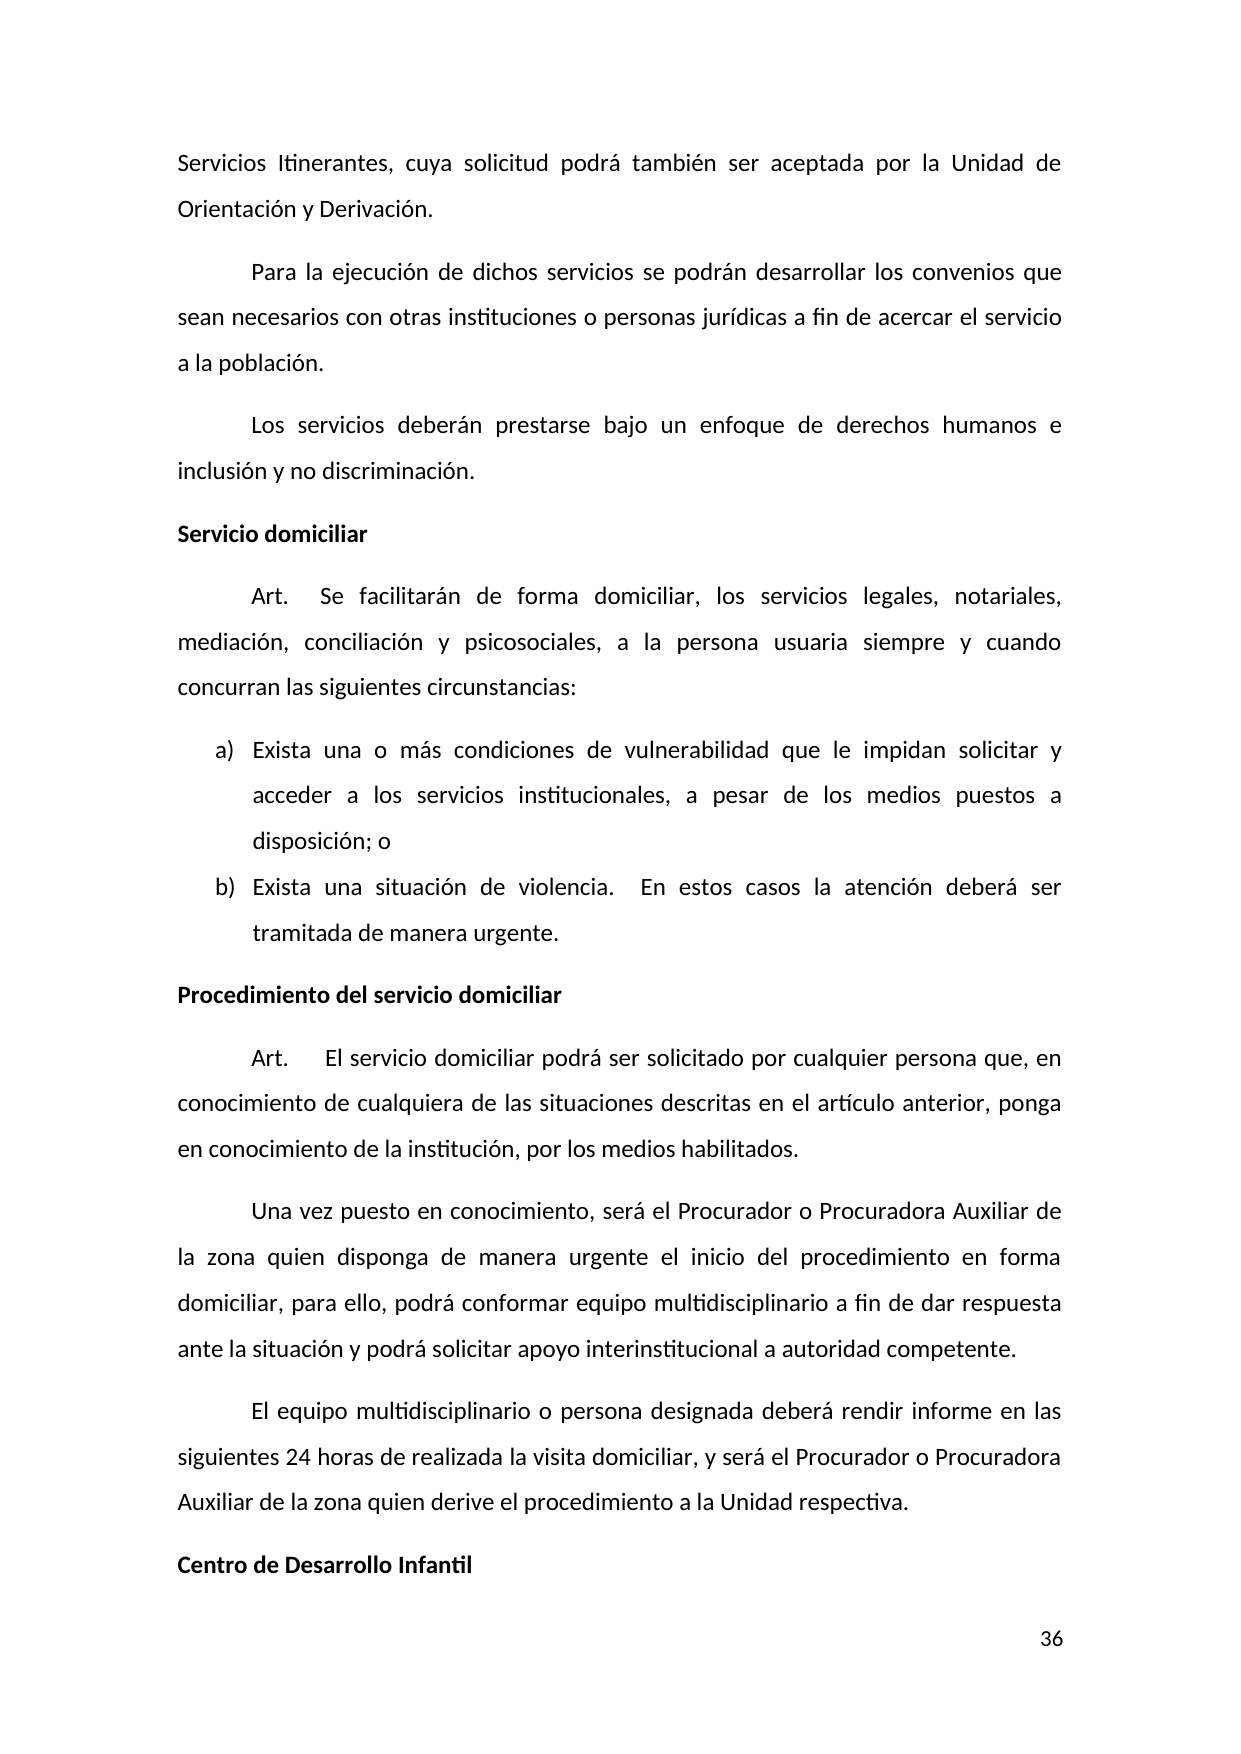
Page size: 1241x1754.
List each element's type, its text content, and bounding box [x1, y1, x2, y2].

text Servicio domiciliar [177, 518, 1063, 548]
text Para la ejecución de dichos servicios se podrán desarrollar los convenios que sean necesarios con otras instituciones o personas jurídicas a fin de acercar el servicio a la población. [177, 256, 1063, 378]
list Exista una o más condiciones de vulnerabilidad que le impidan solicitar y acceder a los servicios institucionales, a pesar de los medios puestos a disposición; o [215, 734, 1063, 856]
text El equipo multidisciplinario o persona designada deberá rendir informe en las siguientes 24 horas de realizada la visita domiciliar, y será el Procurador o Procuradora Auxiliar de la zona quien derive el procedimiento a la Unidad respectiva. [177, 1395, 1063, 1517]
text Art. Se facilitarán de forma domiciliar, los servicios legales, notariales, mediación, conciliación y psicosociales, a la persona usuaria siempre y cuando concurran las siguientes circunstancias: [177, 580, 1063, 702]
text Procedimiento del servicio domiciliar [177, 979, 1063, 1010]
text Una vez puesto en conocimiento, será el Procurador o Procuradora Auxiliar de la zona quien disponga de manera urgente el inicio del procedimiento en forma domiciliar, para ello, podrá conformar equipo multidisciplinario a fin de dar respuesta ante la situación y podrá solicitar apoyo interinstitucional a autoridad competente. [177, 1196, 1063, 1363]
text Los servicios deberán prestarse bajo un enfoque de derechos humanos e inclusión y no discriminación. [177, 409, 1063, 486]
list Exista una situación de violencia. En estos casos la atención deberá ser tramitada de manera urgente. [215, 871, 1063, 947]
text Art. El servicio domiciliar podrá ser solicitado por cualquier persona que, en conocimiento de cualquiera de las situaciones descritas en el artículo anterior, ponga en conocimiento de la institución, por los medios habilitados. [177, 1042, 1063, 1164]
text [177, 148, 1063, 224]
text Centro de Desarrollo Infantil [177, 1549, 1063, 1579]
